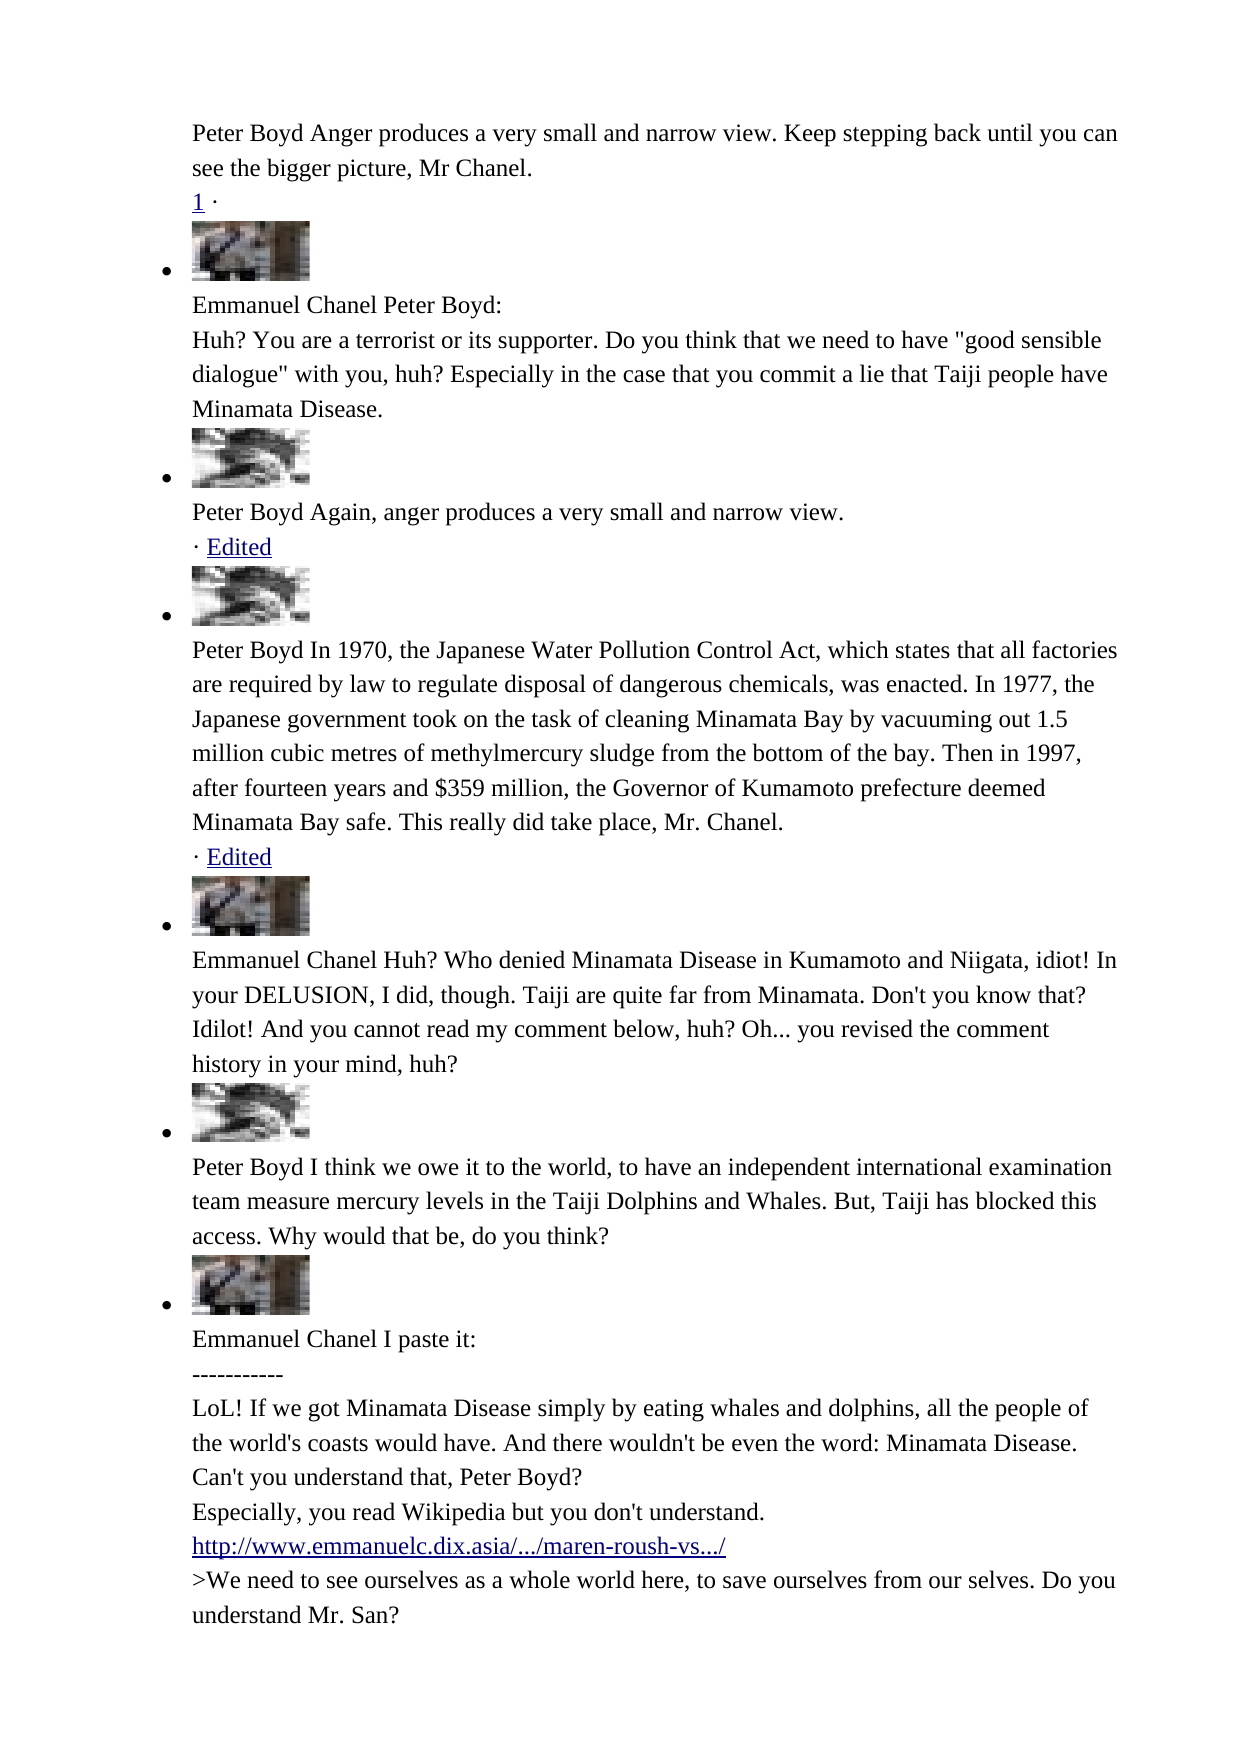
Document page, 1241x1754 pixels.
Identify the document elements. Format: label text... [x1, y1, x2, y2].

list Emmanuel Chanel Huh? Who denied Minamata Disease in Kumamoto and Niigata, idiot! In your DELUSION, I did, though. Taiji are quite far from Minamata. Don't you know that? Idilot! And you cannot read my comment below, huh? Oh... you revised the comment history in your mind, huh? [192, 945, 1122, 1077]
list Peter Boyd In 1970, the Japanese Water Pollution Control Act, which states that all factories are required by law to regulate disposal of dangerous chemicals, was enacted. In 1977, the Japanese government took on the task of cleaning Minamata Bay by vacuuming out 1.5 million cubic metres of methylmercury sludge from the bottom of the bay. Then in 1997, after fourteen years and $359 million, the Governor of Kumamoto prefecture deemed Minamata Bay safe. This really did take place, Mr. Chanel. [192, 635, 1122, 836]
picture [191, 1255, 310, 1315]
picture [191, 221, 310, 281]
list Peter Boyd Anger produces a very small and narrow view. Keep stepping back until you can see the bigger picture, Mr Chanel. [192, 118, 1122, 181]
list Peter Boyd Again, anger produces a very small and narrow view. [192, 497, 1122, 526]
picture [191, 428, 310, 488]
picture [191, 566, 310, 626]
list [192, 1324, 1122, 1629]
picture [191, 876, 310, 936]
list · Edited [192, 532, 1122, 560]
picture [191, 1083, 310, 1142]
list 1 · [192, 187, 1122, 216]
list · Edited [192, 842, 1122, 871]
list Emmanuel Chanel Peter Boyd: Huh? You are a terrorist or its supporter. Do you think that we need to have "good sensible dialogue" with you, huh? Especially in the case that you commit a lie that Taiji people have Minamata Disease. [192, 290, 1122, 423]
list Peter Boyd I think we owe it to the world, to have an independent international examination team measure mercury levels in the Taiji Dolphins and Whales. But, Taiji has blocked this access. Why would that be, do you think? [192, 1152, 1122, 1250]
